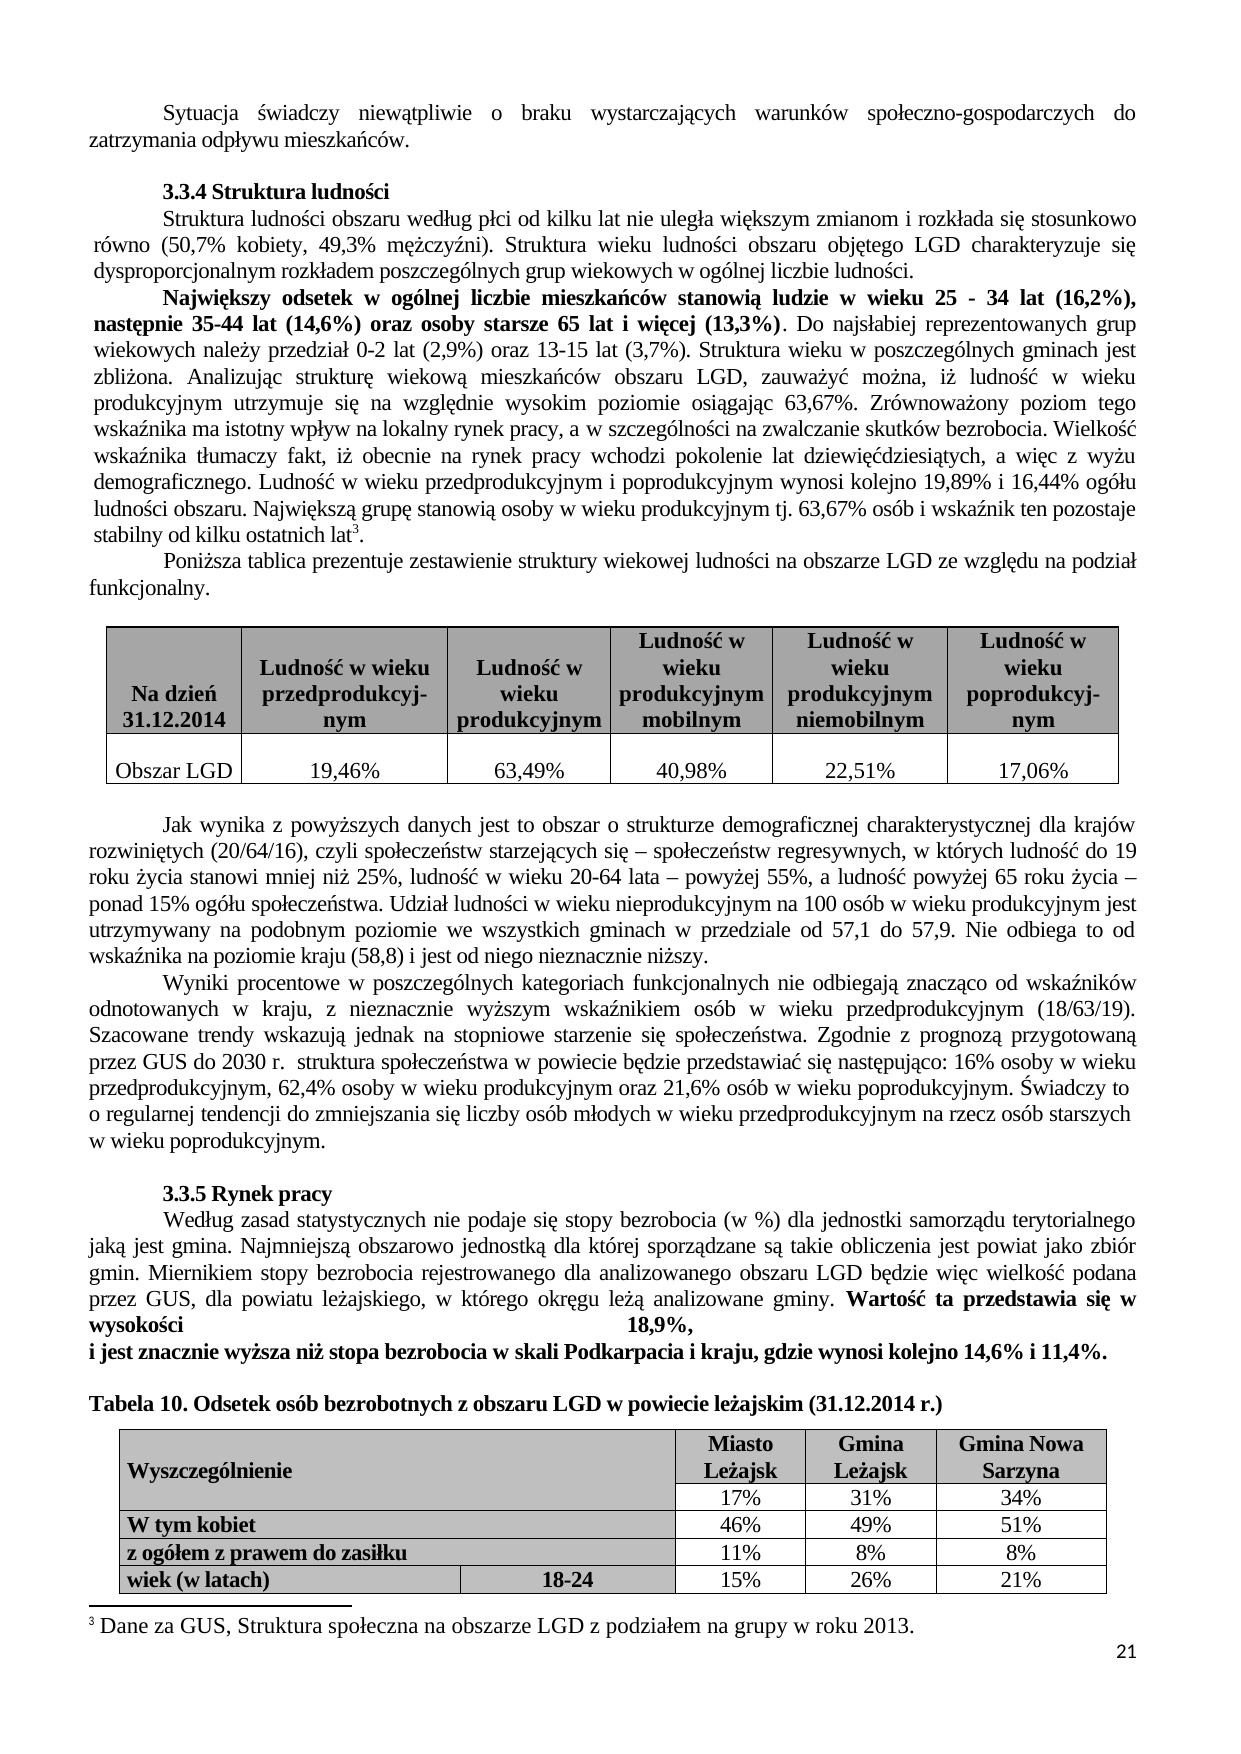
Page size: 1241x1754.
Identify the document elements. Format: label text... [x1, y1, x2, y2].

table_cell 17% [676, 1484, 805, 1510]
table_cell 49% [806, 1511, 936, 1538]
table_cell 22,51% [773, 734, 947, 783]
text Struktura ludności obszaru według płci od kilku lat nie uległa większym zmianom i rozkłada się stosunkowo równo (50,7% kobiety, 49,3% mężczyźni). Struktura wieku ludności obszaru objętego LGD charakteryzuje się dysproporcjonalnym rozkładem poszczególnych grup wiekowych w ogólnej liczbie ludności. [93, 205, 1137, 284]
table_cell z ogółem z prawem do zasiłku [120, 1539, 675, 1565]
text Poniższa tablica prezentuje zestawienie struktury wiekowej ludności na obszarze LGD ze względu na podział funkcjonalny. [89, 547, 1137, 600]
table_cell 26% [806, 1566, 936, 1593]
text 3.3.4 Struktura ludności [89, 178, 1137, 205]
table_cell W tym kobiet [120, 1511, 675, 1538]
text Największy odsetek w ogólnej liczbie mieszkańców stanowią ludzie w wieku 25 - 34 lat (16,2%), następnie 35-44 lat (14,6%) oraz osoby starsze 65 lat i więcej (13,3%). Do najsłabiej reprezentowanych grup wiekowych należy przedział 0-2 lat (2,9%) oraz 13-15 lat (3,7%). Struktura wieku w poszczególnych gminach jest zbliżona. Analizując strukturę wiekową mieszkańców obszaru LGD, zauważyć można, iż ludność w wieku produkcyjnym utrzymuje się na względnie wysokim poziomie osiągając 63,67%. Zrównoważony poziom tego wskaźnika ma istotny wpływ na lokalny rynek pracy, a w szczególności na zwalczanie skutków bezrobocia. Wielkość wskaźnika tłumaczy fakt, iż obecnie na rynek pracy wchodzi pokolenie lat dziewięćdziesiątych, a więc z wyżu demograficznego. Ludność w wieku przedprodukcyjnym i poprodukcyjnym wynosi kolejno 19,89% i 16,44% ogółu ludności obszaru. Największą grupę stanowią osoby w wieku produkcyjnym tj. 63,67% osób i wskaźnik ten pozostaje stabilny od kilku ostatnich lat. [93, 284, 1137, 547]
table_cell wiek (w latach) [120, 1566, 460, 1593]
table_cell 18-24 [461, 1566, 675, 1593]
table_cell 8% [937, 1539, 1106, 1565]
text Jak wynika z powyższych danych jest to obszar o strukturze demograficznej charakterystycznej dla krajów rozwiniętych (20/64/16), czyli społeczeństw starzejących się – społeczeństw regresywnych, w których ludność do 19 roku życia stanowi mniej niż 25%, ludność w wieku 20-64 lata – powyżej 55%, a ludność powyżej 65 roku życia – ponad 15% ogółu społeczeństwa. Udział ludności w wieku nieprodukcyjnym na 100 osób w wieku produkcyjnym jest utrzymywany na podobnym poziomie we wszystkich gminach w przedziale od 57,1 do 57,9. Nie odbiega to od wskaźnika na poziomie kraju (58,8) i jest od niego nieznacznie niższy. [89, 811, 1137, 969]
table_cell 11% [676, 1539, 805, 1565]
table_cell 40,98% [611, 734, 772, 783]
text 3.3.5 Rynek pracy [89, 1179, 1137, 1206]
text Tabela 10. Odsetek osób bezrobotnych z obszaru LGD w powiecie leżajskim (31.12.2014 r.) [89, 1390, 1137, 1417]
table_cell 34% [937, 1484, 1106, 1510]
table_header Gmina Nowa Sarzyna [937, 1430, 1106, 1483]
table_cell 8% [806, 1539, 936, 1565]
table_cell 21% [937, 1566, 1106, 1593]
table_header Miasto Leżajsk [676, 1430, 805, 1483]
table_header Ludność w wieku produkcyjnym [448, 628, 610, 733]
text Sytuacja świadczy niewątpliwie o braku wystarczających warunków społeczno-gospodarczych do zatrzymania odpływu mieszkańców. [89, 99, 1137, 152]
text Według zasad statystycznych nie podaje się stopy bezrobocia (w %) dla jednostki samorządu terytorialnego jaką jest gmina. Najmniejszą obszarowo jednostką dla której sporządzane są takie obliczenia jest powiat jako zbiór gmin. Miernikiem stopy bezrobocia rejestrowanego dla analizowanego obszaru LGD będzie więc wielkość podana przez GUS, dla powiatu leżajskiego, w którego okręgu leżą analizowane gminy. Wartość ta przedstawia się w wysokości 18,9%, i jest znacznie wyższa niż stopa bezrobocia w skali Podkarpacia i kraju, gdzie wynosi kolejno 14,6% i 11,4%. [89, 1206, 1137, 1364]
table_header Ludność w wieku produkcyjnym mobilnym [611, 628, 772, 733]
table_cell 19,46% [242, 734, 447, 783]
table_cell 15% [676, 1566, 805, 1593]
table_header Ludność w wieku przedprodukcyj-nym [242, 628, 447, 733]
table_cell 46% [676, 1511, 805, 1538]
table_header Wyszczególnienie [120, 1430, 675, 1510]
table_cell 63,49% [448, 734, 610, 783]
table_cell 17,06% [948, 734, 1118, 783]
table_header Ludność w wieku poprodukcyj-nym [948, 628, 1118, 733]
table_header Na dzień 31.12.2014 [107, 628, 241, 733]
table_cell 31% [806, 1484, 936, 1510]
text Wyniki procentowe w poszczególnych kategoriach funkcjonalnych nie odbiegają znacząco od wskaźników odnotowanych w kraju, z nieznacznie wyższym wskaźnikiem osób w wieku przedprodukcyjnym (18/63/19). Szacowane trendy wskazują jednak na stopniowe starzenie się społeczeństwa. Zgodnie z prognozą przygotowaną przez GUS do 2030 r. struktura społeczeństwa w powiecie będzie przedstawiać się następująco: 16% osoby w wieku przedprodukcyjnym, 62,4% osoby w wieku produkcyjnym oraz 21,6% osób w wieku poprodukcyjnym. Świadczy to o regularnej tendencji do zmniejszania się liczby osób młodych w wieku przedprodukcyjnym na rzecz osób starszych w wieku poprodukcyjnym. [89, 969, 1137, 1153]
table_cell Obszar LGD [107, 734, 241, 783]
table_header Ludność w wieku produkcyjnym niemobilnym [773, 628, 947, 733]
table_header Gmina Leżajsk [806, 1430, 936, 1483]
table_cell 51% [937, 1511, 1106, 1538]
